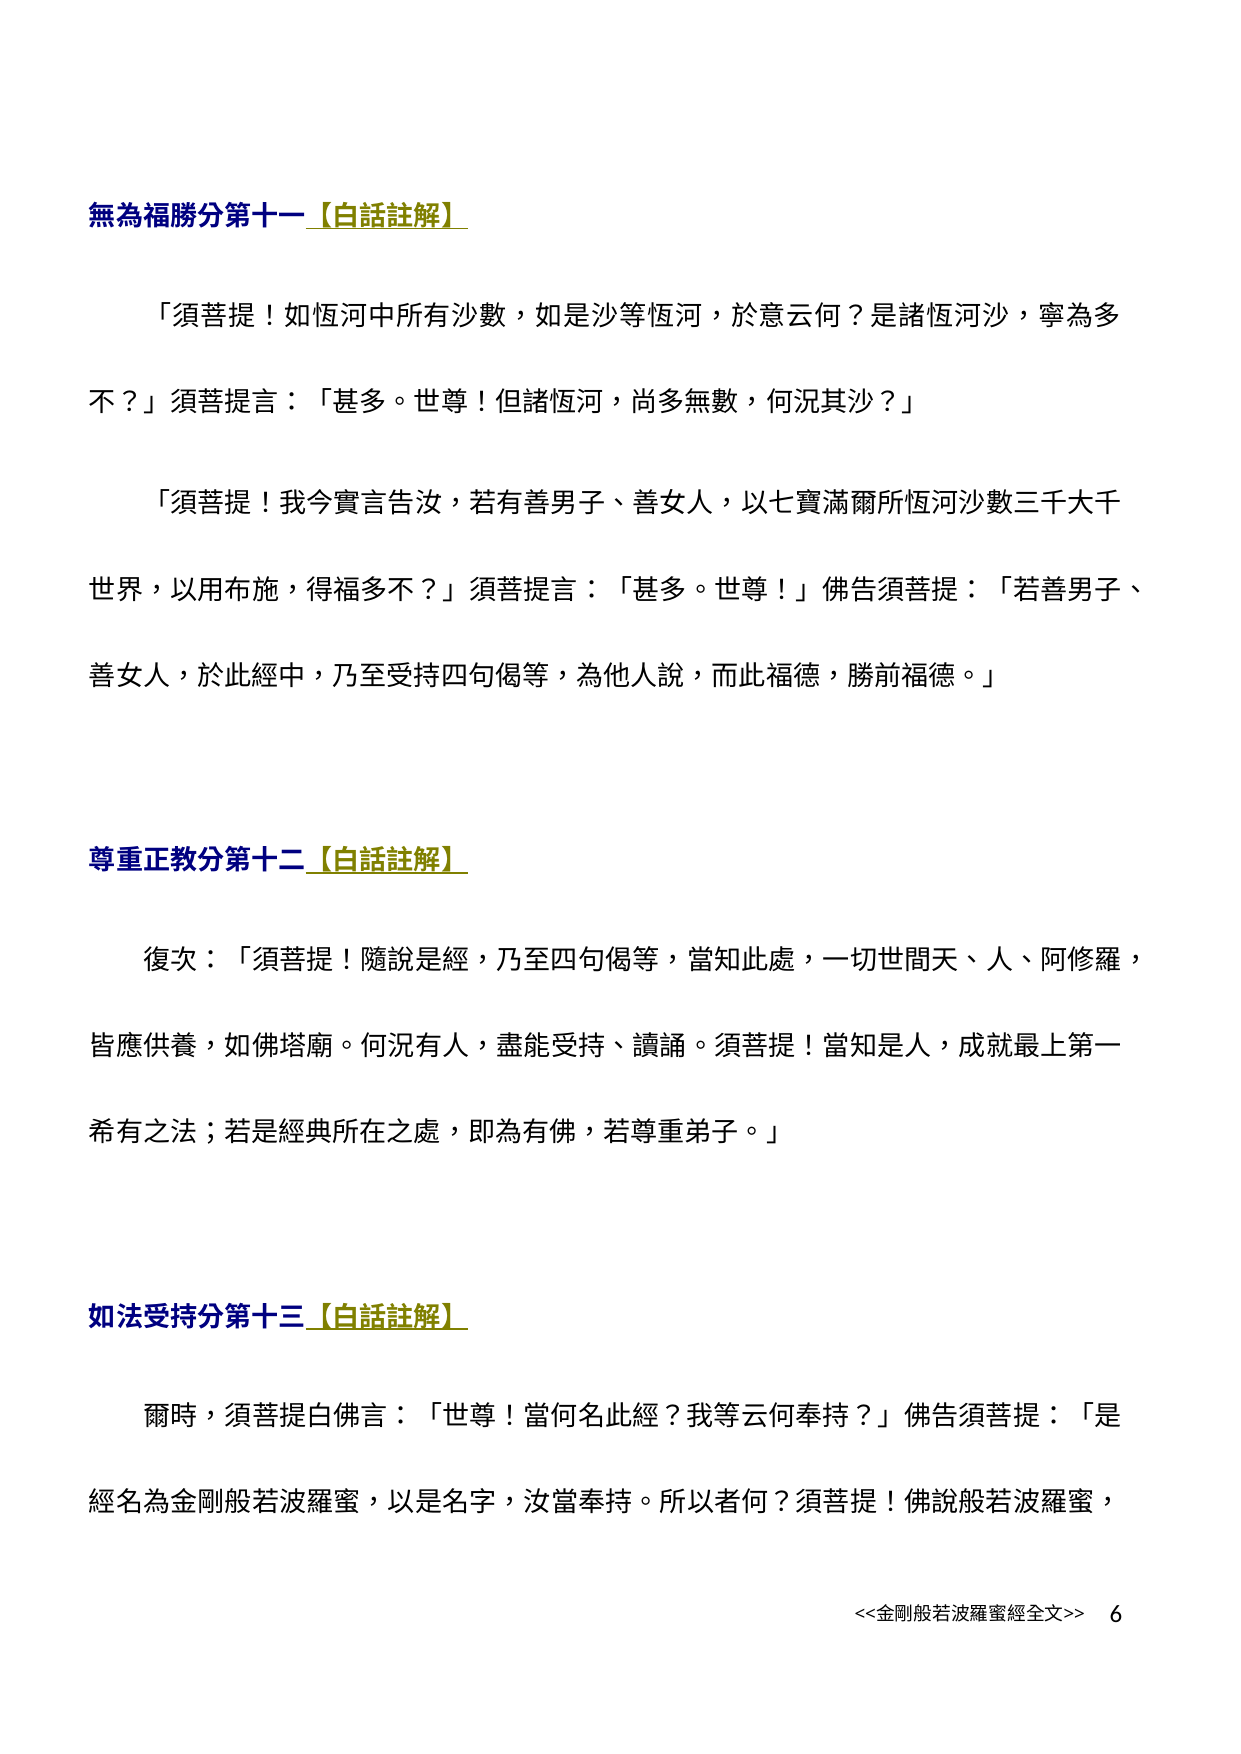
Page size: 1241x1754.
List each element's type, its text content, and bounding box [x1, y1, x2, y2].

text 「須菩提！我今實言告汝，若有善男子、善女人，以七寶滿爾所恆河沙數三千大千世界，以用布施，得福多不？」須菩提言：「甚多。世尊！」佛告須菩提：「若善男子、善女人，於此經中，乃至受持四句偈等，為他人說，而此福德，勝前福德。」 [89, 463, 1122, 711]
subtitle 如法受持分第十三【白話註解】 [89, 1277, 1122, 1352]
subtitle 無為福勝分第十一【白話註解】 [89, 176, 1122, 251]
subtitle 尊重正教分第十二【白話註解】 [89, 820, 1122, 895]
text 復次：「須菩提！隨說是經，乃至四句偈等，當知此處，一切世間天、人、阿修羅，皆應供養，如佛塔廟。何況有人，盡能受持、讀誦。須菩提！當知是人，成就最上第一希有之法；若是經典所在之處，即為有佛，若尊重弟子。」 [89, 920, 1122, 1167]
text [89, 1376, 1122, 1537]
text 「須菩提！如恆河中所有沙數，如是沙等恆河，於意云何？是諸恆河沙，寧為多不？」須菩提言：「甚多。世尊！但諸恆河，尚多無數，何況其沙？」 [89, 276, 1122, 437]
